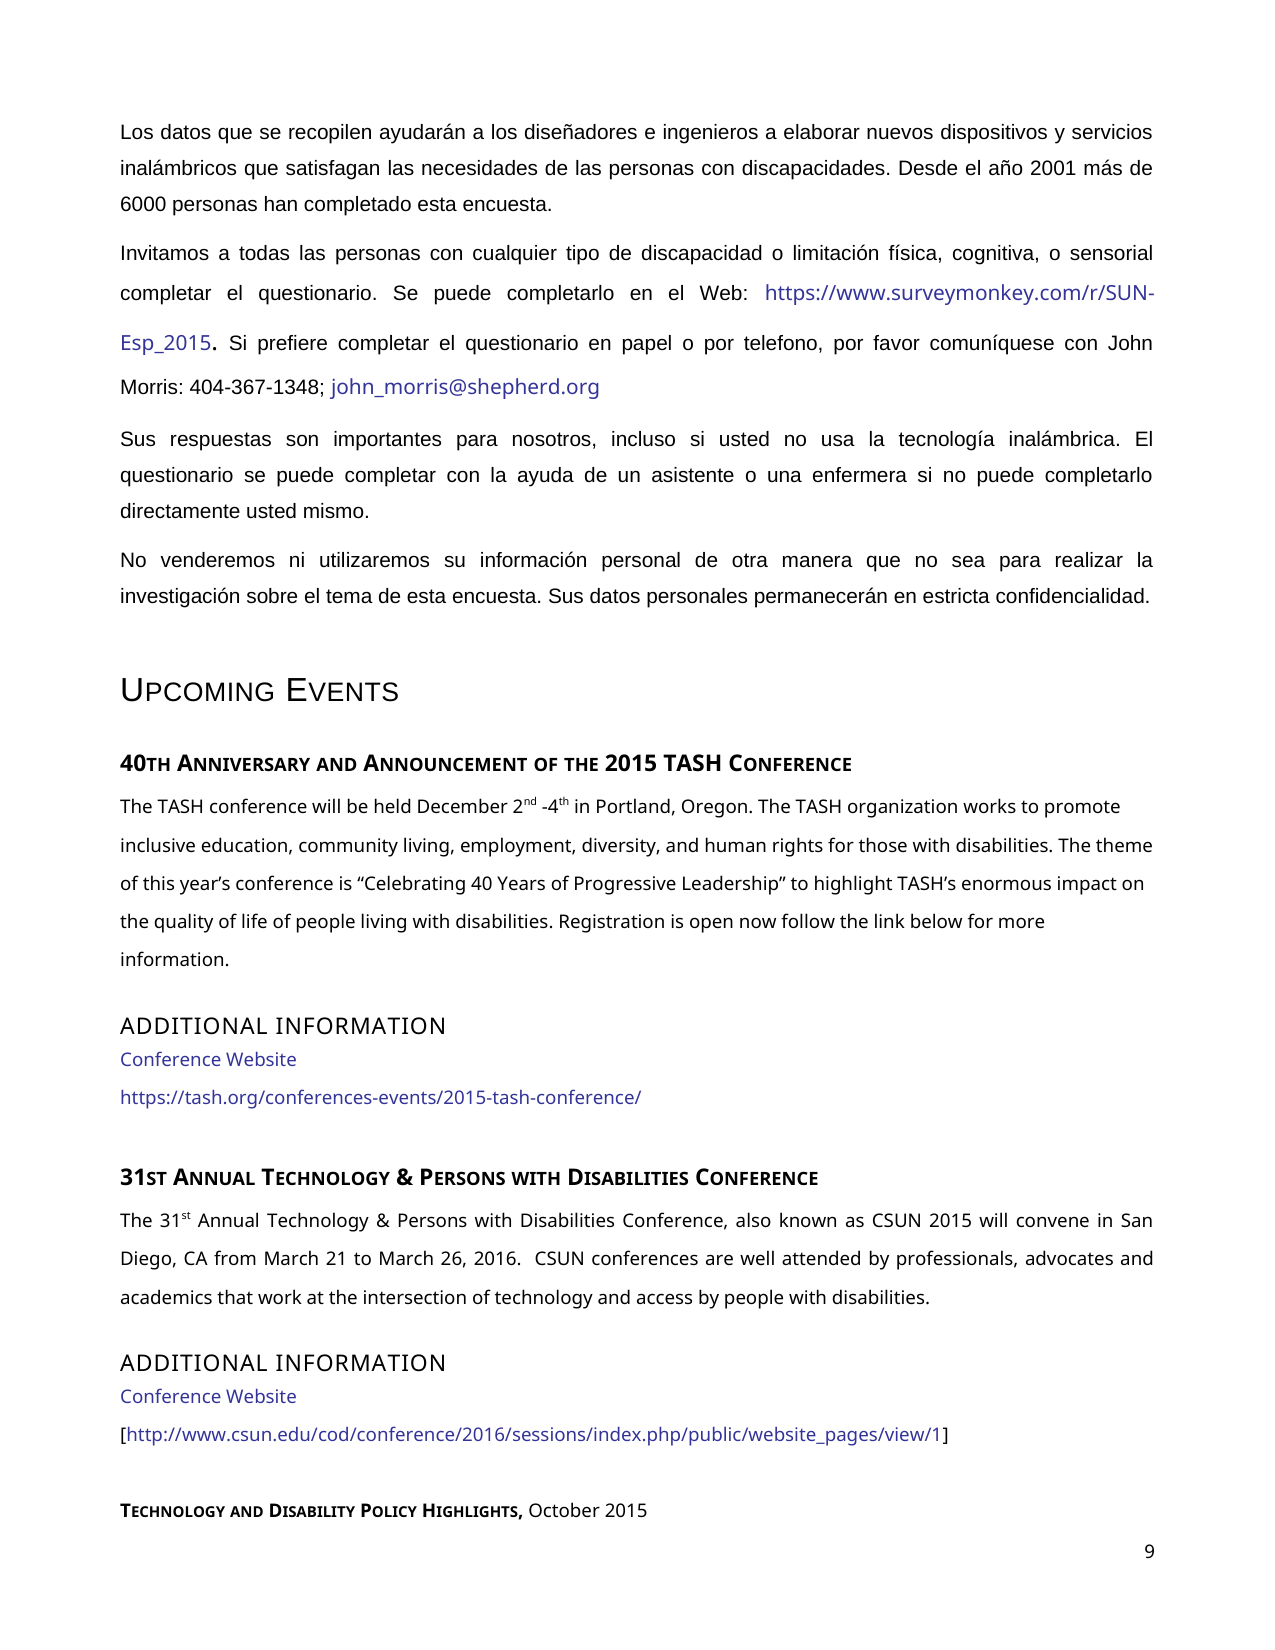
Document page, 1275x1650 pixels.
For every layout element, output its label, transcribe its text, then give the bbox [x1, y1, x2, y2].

subtitle ADDITIONAL INFORMATION [120, 1010, 1155, 1041]
text Invitamos a todas las personas con cualquier tipo de discapacidad o limitación física, cognitiva, o sensorial completar el questionario. Se puede completarlo en el Web: https://www.surveymonkey.com/r/SUN-Esp_2015. Si prefiere completar el questionario en papel o por telefono, por favor comuníquese con John Morris: 404-367-1348; john_morris@shepherd.org [120, 240, 1155, 401]
text [http://www.csun.edu/cod/conference/2016/sessions/index.php/public/website_pages/view/1] [120, 1421, 1155, 1447]
text The TASH conference will be held December 2nd -4th in Portland, Oregon. The TASH organization works to promote inclusive education, community living, employment, diversity, and human rights for those with disabilities. The theme of this year’s conference is “Celebrating 40 Years of Progressive Leadership” to highlight TASH’s enormous impact on the quality of life of people living with disabilities. Registration is open now follow the link below for more information. [120, 794, 1155, 972]
text https://tash.org/conferences-events/2015-tash-conference/ [120, 1084, 1155, 1110]
text The 31st Annual Technology & Persons with Disabilities Conference, also known as CSUN 2015 will convene in San Diego, CA from March 21 to March 26, 2016. CSUN conferences are well attended by professionals, advocates and academics that work at the intersection of technology and access by people with disabilities. [120, 1207, 1155, 1309]
subtitle Upcoming Events [120, 670, 1155, 708]
text 40th Anniversary and Announcement of the 2015 TASH Conference [120, 747, 1155, 778]
text Sus respuestas son importantes para nosotros, incluso si usted no usa la tecnología inalámbrica. El questionario se puede completar con la ayuda de un asistente o una enfermera si no puede completarlo directamente usted mismo. [120, 427, 1155, 523]
text Technology and Disability Policy Highlights, October 2015 [120, 1498, 1155, 1523]
text Los datos que se recopilen ayudarán a los diseñadores e ingenieros a elaborar nuevos dispositivos y servicios inalámbricos que satisfagan las necesidades de las personas con discapacidades. Desde el año 2001 más de 6000 personas han completado esta encuesta. [120, 120, 1155, 216]
text Conference Website [120, 1046, 1155, 1071]
subtitle ADDITIONAL INFORMATION [120, 1347, 1155, 1378]
text 31st Annual Technology & Persons with Disabilities Conference [120, 1161, 1155, 1192]
text No venderemos ni utilizaremos su información personal de otra manera que no sea para realizar la investigación sobre el tema de esta encuesta. Sus datos personales permanecerán en estricta confidencialidad. [120, 547, 1155, 607]
text Conference Website [120, 1383, 1155, 1409]
